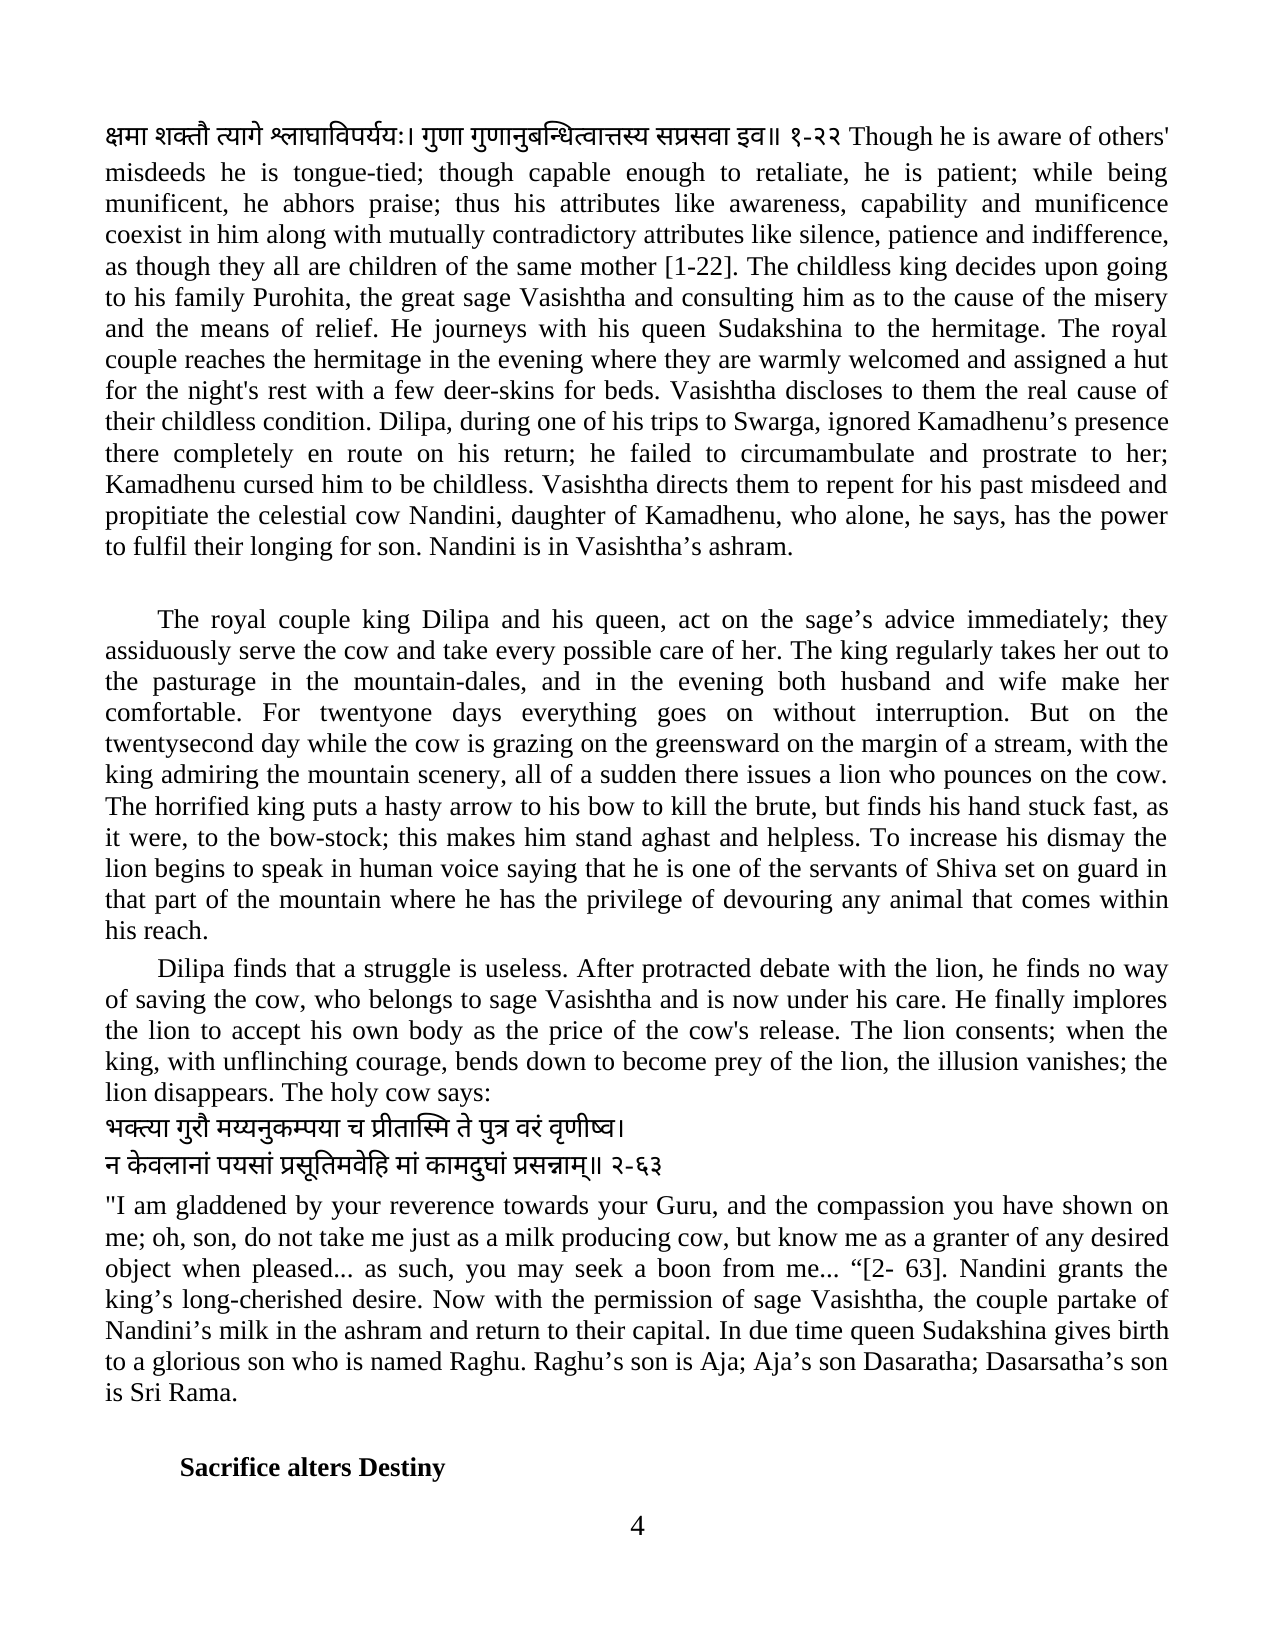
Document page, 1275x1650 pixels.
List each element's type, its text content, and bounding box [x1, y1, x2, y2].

text The royal couple king Dilipa and his queen, act on the sage’s advice immediately; they assiduously serve the cow and take every possible care of her. The king regularly takes her out to the pasturage in the mountain-dales, and in the evening both husband and wife make her comfortable. For twentyone days everything goes on without interruption. But on the twentysecond day while the cow is grazing on the greensward on the margin of a stream, with the king admiring the mountain scenery, all of a sudden there issues a lion who pounces on the cow. The horrified king puts a hasty arrow to his bow to kill the brute, but finds his hand stuck fast, as it were, to the bow-stock; this makes him stand aghast and helpless. To increase his dismay the lion begins to speak in human voice saying that he is one of the servants of Shiva set on guard in that part of the mountain where he has the privilege of devouring any animal that comes within his reach. [105, 603, 1170, 945]
text भक्त्या गुरौ मय्यनुकम्पया च प्रीतास्मि ते पुत्र वरं वृणीष्व। न केवलानां पयसां प्रसूतिमवेहि मां कामदुघां प्रसन्नाम्॥ २-६३ [105, 1114, 1170, 1185]
text "I am gladdened by your reverence towards your Guru, and the compassion you have shown on me; oh, son, do not take me just as a milk producing cow, but know me as a granter of any desired object when pleased... as such, you may seek a boon from me... “[2- 63]. Nandini grants the king’s long-cherished desire. Now with the permission of sage Vasishtha, the couple partake of Nandini’s milk in the ashram and return to their capital. In due time queen Sudakshina gives birth to a glorious son who is named Raghu. Raghu’s son is Aja; Aja’s son Dasaratha; Dasarsatha’s son is Sri Rama. [105, 1189, 1170, 1407]
text Sacrifice alters Destiny [105, 1451, 1170, 1482]
text Dilipa finds that a struggle is useless. After protracted debate with the lion, he finds no way of saving the cow, who belongs to sage Vasishtha and is now under his care. He finally implores the lion to accept his own body as the price of the cow's release. The lion consents; when the king, with unflinching courage, bends down to become prey of the lion, the illusion vanishes; the lion disappears. The holy cow says: [105, 952, 1170, 1107]
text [105, 120, 1170, 561]
